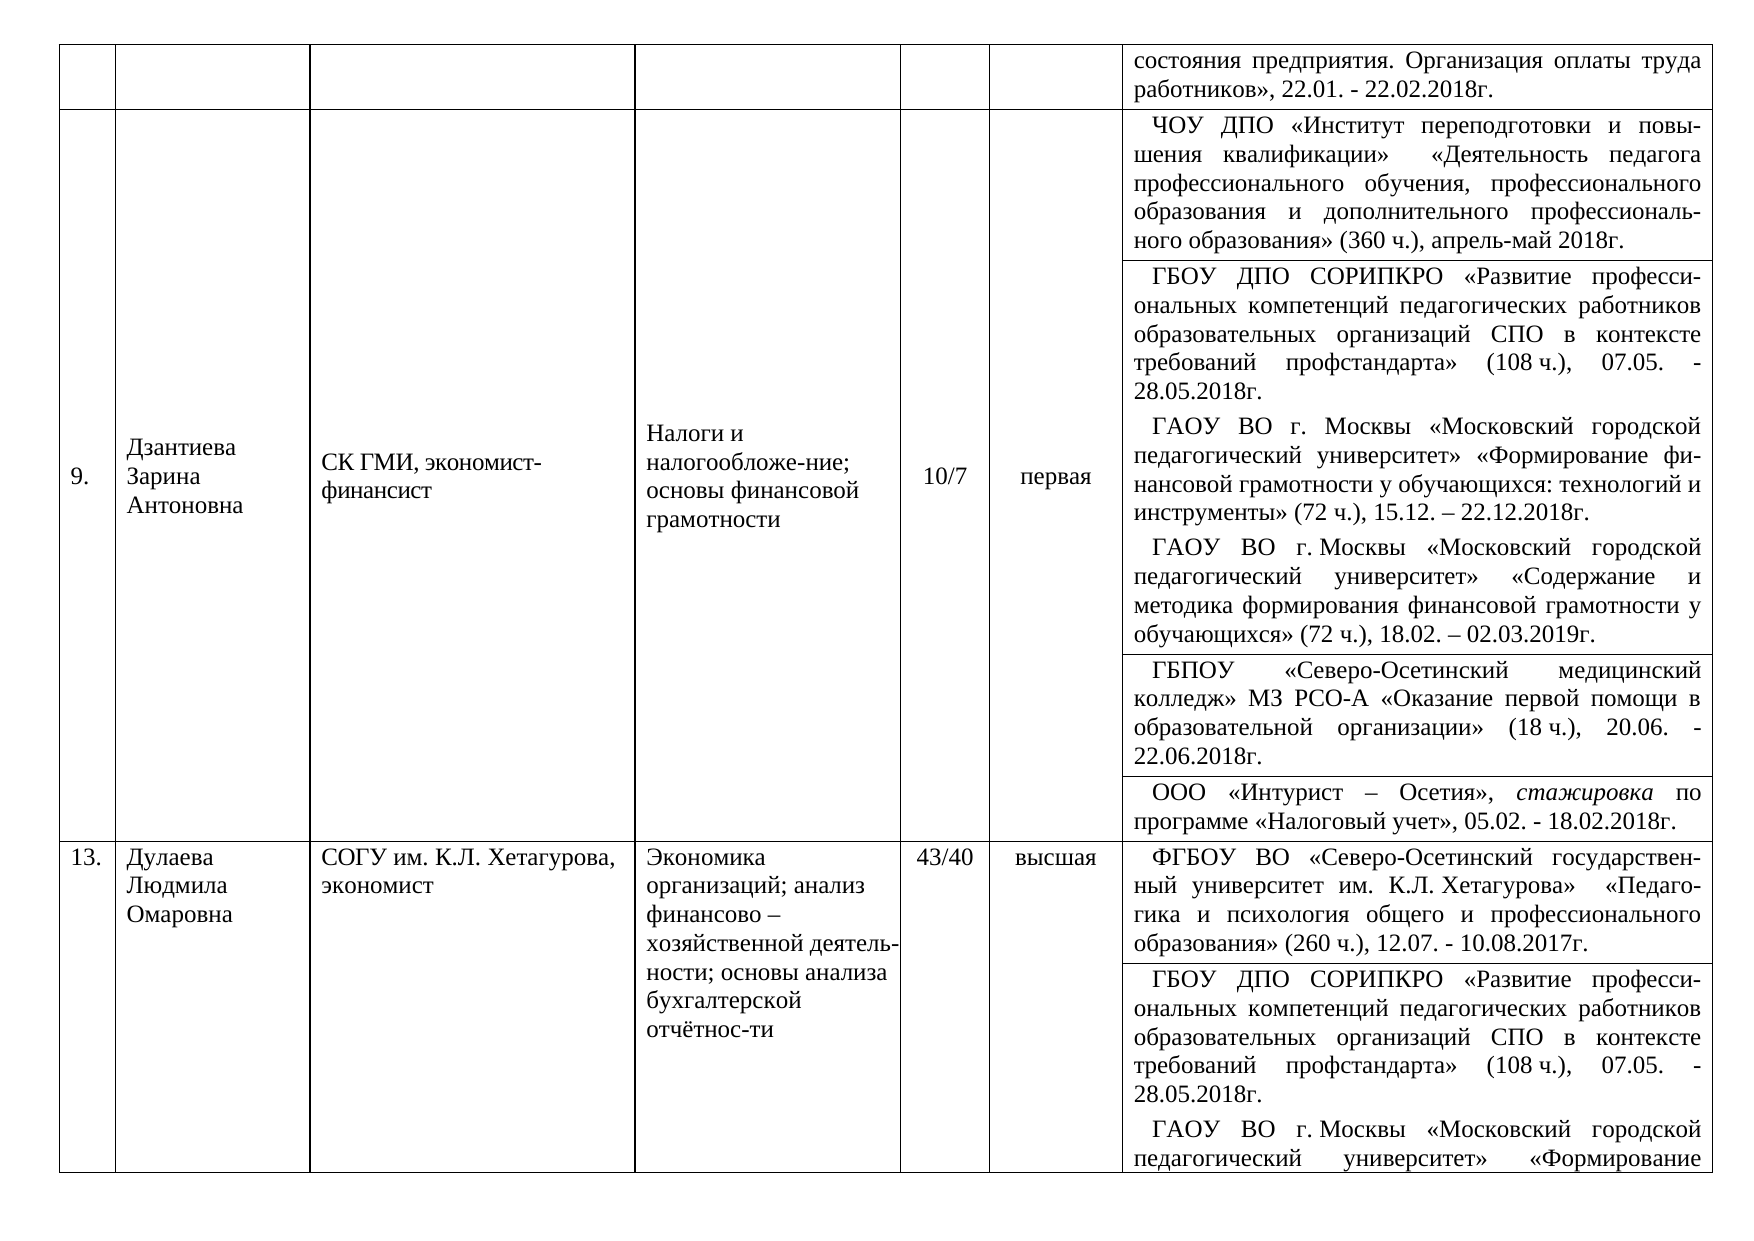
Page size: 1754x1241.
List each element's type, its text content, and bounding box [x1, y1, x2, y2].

table_cell ООО «Интурист – Осетия», стажировка по программе «Налоговый учет», 05.02. - 18.02.2018г. [1123, 777, 1712, 841]
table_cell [1123, 45, 1712, 109]
table_cell Налоги и налогообложе-ние; основы финансовой грамотности [636, 110, 900, 841]
table_cell 10/7 [901, 110, 989, 841]
table_cell 43/40 [901, 842, 989, 1172]
table_cell [60, 110, 115, 841]
table_cell ФГБОУ ВО «Северо-Осетинский государствен-ный университет им. К.Л. Хетагурова» «Педаго-гика и психология общего и профессионального образования» (260 ч.), 12.07. - 10.08.2017г. [1123, 842, 1712, 963]
table_cell Экономика организаций; анализ финансово – хозяйственной деятель-ности; основы анализа бухгалтерской отчётнос-ти [636, 842, 900, 1172]
table_cell [60, 842, 115, 1172]
table_cell ЧОУ ДПО «Институт переподготовки и повы-шения квалификации» «Деятельность педагога профессионального обучения, профессионального образования и дополнительного профессиональ-ного образования» (360 ч.), апрель-май 2018г. [1123, 110, 1712, 260]
table_cell ГБПОУ «Северо-Осетинский медицинский колледж» МЗ РСО-А «Оказание первой помощи в образовательной организации» (18 ч.), 20.06. - 22.06.2018г. [1123, 655, 1712, 776]
table_cell Дзантиева Зарина Антоновна [116, 110, 309, 841]
table_cell СК ГМИ, экономист-финансист [311, 110, 634, 841]
table_cell первая [990, 110, 1122, 841]
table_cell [1123, 964, 1712, 1172]
table_cell Дулаева Людмила Омаровна [116, 842, 309, 1172]
table_cell высшая [990, 842, 1122, 1172]
table_cell ГБОУ ДПО СОРИПКРО «Развитие професси-ональных компетенций педагогических работников образовательных организаций СПО в контексте требований профстандарта» (108 ч.), 07.05. - 28.05.2018г. ГАОУ ВО г. Москвы «Московский городской педагогический университет» «Формирование фи-нансовой грамотности у обучающихся: технологий и инструменты» (72 ч.), 15.12. – 22.12.2018г. ГАОУ ВО г. Москвы «Московский городской педагогический университет» «Содержание и методика формирования финансовой грамотности у обучающихся» (72 ч.), 18.02. – 02.03.2019г. [1123, 261, 1712, 654]
table_cell СОГУ им. К.Л. Хетагурова, экономист [311, 842, 634, 1172]
